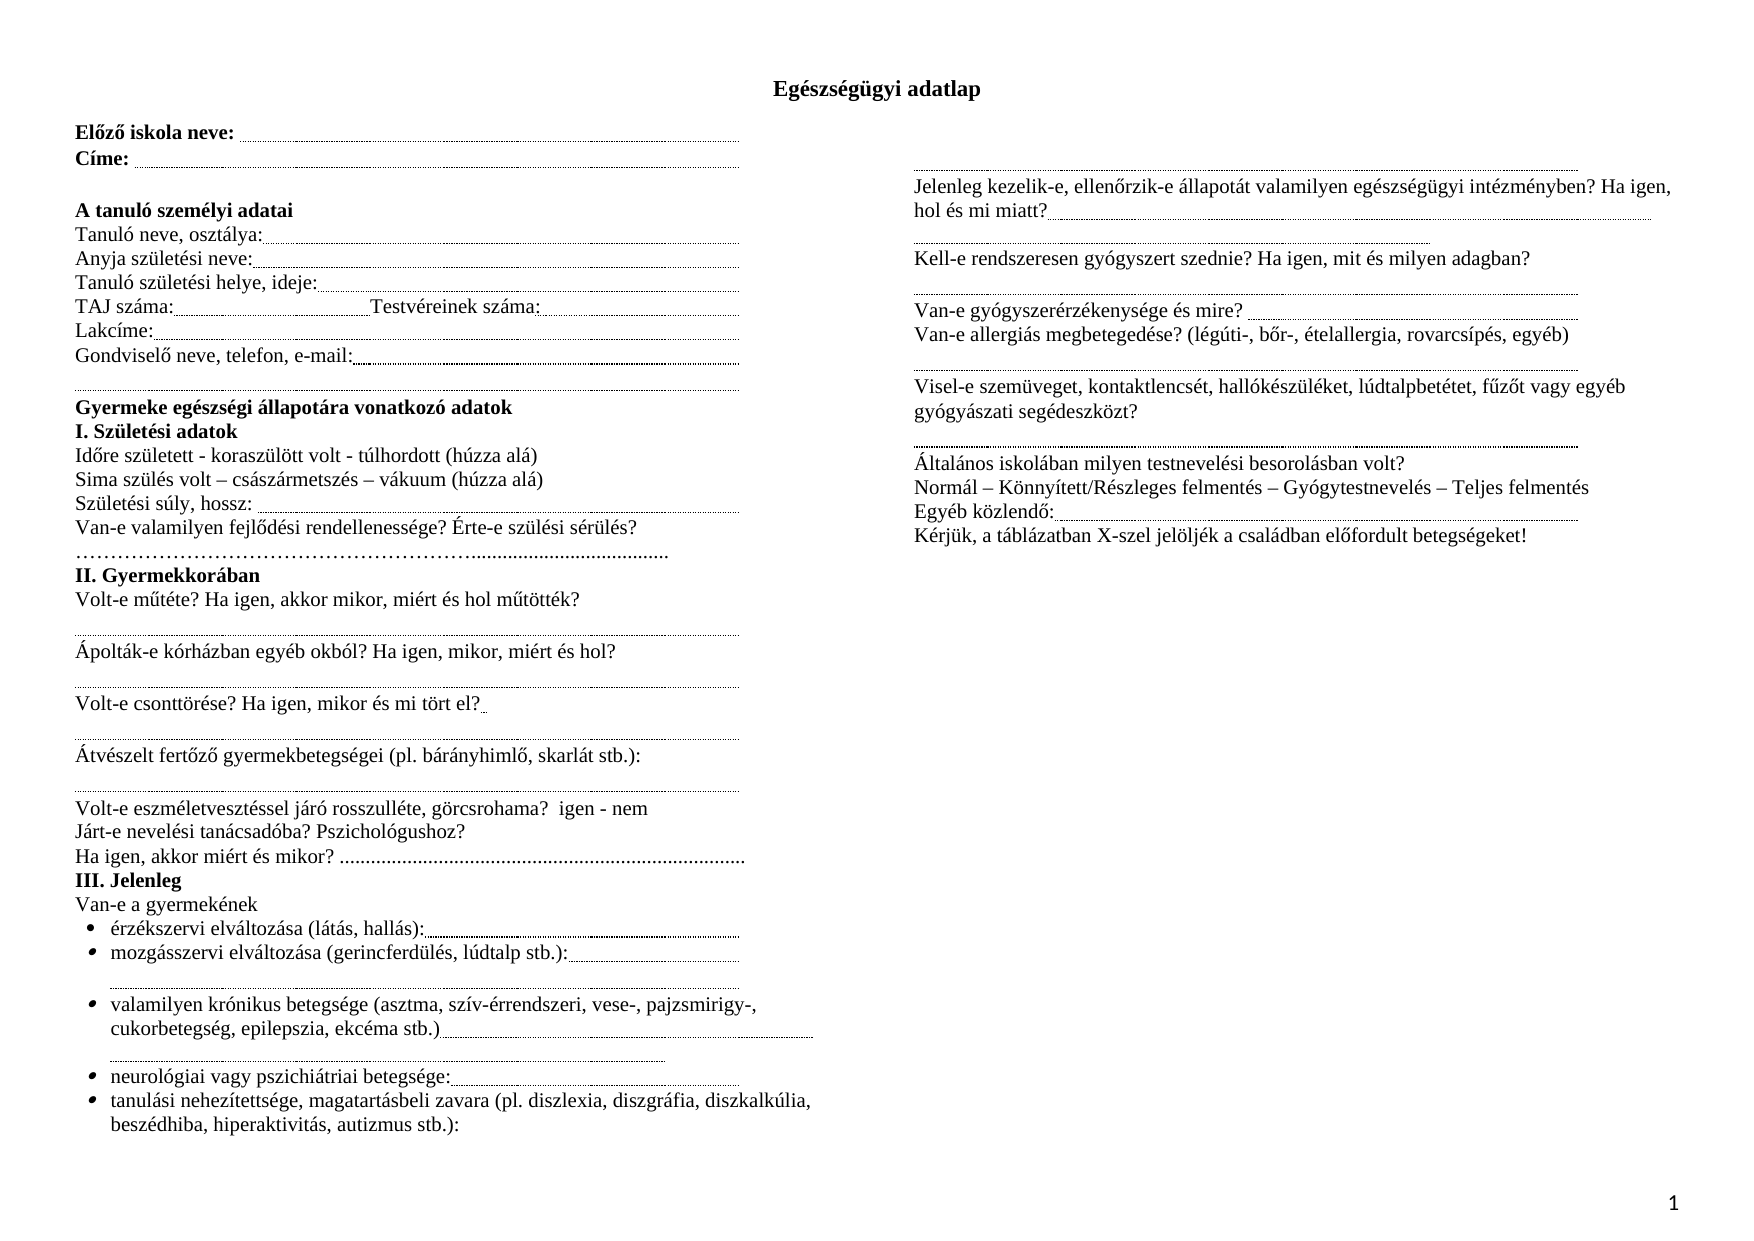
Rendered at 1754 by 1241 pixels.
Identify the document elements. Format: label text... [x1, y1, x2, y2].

text II. Gyermekkorában [75, 563, 840, 587]
text Van-e valamilyen fejlődési rendellenessége? Érte-e szülési sérülés?…………………………………………………...................................... [75, 515, 840, 563]
text Sima szülés volt – császármetszés – vákuum (húzza alá) [75, 467, 840, 491]
list mozgásszervi elváltozása (gerincferdülés, lúdtalp stb.): [87, 940, 840, 964]
text Egyéb közlendő: [914, 499, 1679, 523]
text I. Születési adatok [75, 419, 840, 443]
text Egészségügyi adatlap [75, 75, 1679, 101]
text Tanuló születési helye, ideje: [75, 270, 840, 294]
text Volt-e műtéte? Ha igen, akkor mikor, miért és hol műtötték? [75, 587, 840, 611]
text Normál – Könnyített/Részleges felmentés – Gyógytestnevelés – Teljes felmentés [914, 475, 1679, 499]
text Volt-e eszméletvesztéssel járó rosszulléte, görcsrohama? igen - nem [75, 795, 840, 819]
text Volt-e csonttörése? Ha igen, mikor és mi tört el? [75, 691, 840, 715]
text TAJ száma: Testvéreinek száma: [75, 294, 840, 318]
list érzékszervi elváltozása (látás, hallás): [87, 916, 840, 940]
text Van-e gyógyszerérzékenysége és mire? [914, 298, 1679, 322]
text Gyermeke egészségi állapotára vonatkozó adatok [75, 394, 840, 419]
text Általános iskolában milyen testnevelési besorolásban volt? [914, 451, 1679, 475]
text Van-e allergiás megbetegedése? (légúti-, bőr-, ételallergia, rovarcsípés, egyéb) [914, 322, 1679, 346]
text Kérjük, a táblázatban X-szel jelöljék a családban előfordult betegségeket! [914, 523, 1679, 547]
text Címe: [75, 146, 840, 170]
text Átvészelt fertőző gyermekbetegségei (pl. bárányhimlő, skarlát stb.): [75, 743, 840, 767]
text Gondviselő neve, telefon, e-mail: [75, 342, 840, 367]
list valamilyen krónikus betegsége (asztma, szív-érrendszeri, vese-, pajzsmirigy-, cukorbetegség, epilepszia, ekcéma stb.) [87, 992, 840, 1064]
text III. Jelenleg [75, 868, 840, 892]
list tanulási nehezítettsége, magatartásbeli zavara (pl. diszlexia, diszgráfia, diszkalkúlia, beszédhiba, hiperaktivitás, autizmus stb.): [87, 1088, 840, 1136]
list neurológiai vagy pszichiátriai betegsége: [87, 1064, 840, 1088]
text Születési súly, hossz: [75, 491, 840, 515]
text Ápolták-e kórházban egyéb okból? Ha igen, mikor, miért és hol? [75, 639, 840, 663]
text Anyja születési neve: [75, 246, 840, 270]
text Visel-e szemüveget, kontaktlencsét, hallókészüléket, lúdtalpbetétet, fűzőt vagy egyéb gyógyászati segédeszközt? [914, 374, 1679, 423]
text A tanuló személyi adatai [75, 198, 840, 222]
text Kell-e rendszeresen gyógyszert szednie? Ha igen, mit és milyen adagban? [914, 246, 1679, 270]
text Járt-e nevelési tanácsadóba? Pszichológushoz? [75, 819, 840, 843]
text Előző iskola neve: [75, 120, 840, 144]
text Tanuló neve, osztálya: [75, 222, 840, 246]
text Ha igen, akkor miért és mikor? .............................................................................. [75, 843, 840, 868]
text Lakcíme: [75, 318, 840, 342]
text Időre született - koraszülött volt - túlhordott (húzza alá) [75, 443, 840, 467]
text Van-e a gyermekének [75, 892, 840, 916]
text Jelenleg kezelik-e, ellenőrzik-e állapotát valamilyen egészségügyi intézményben? Ha igen, hol és mi miatt? [914, 174, 1679, 246]
